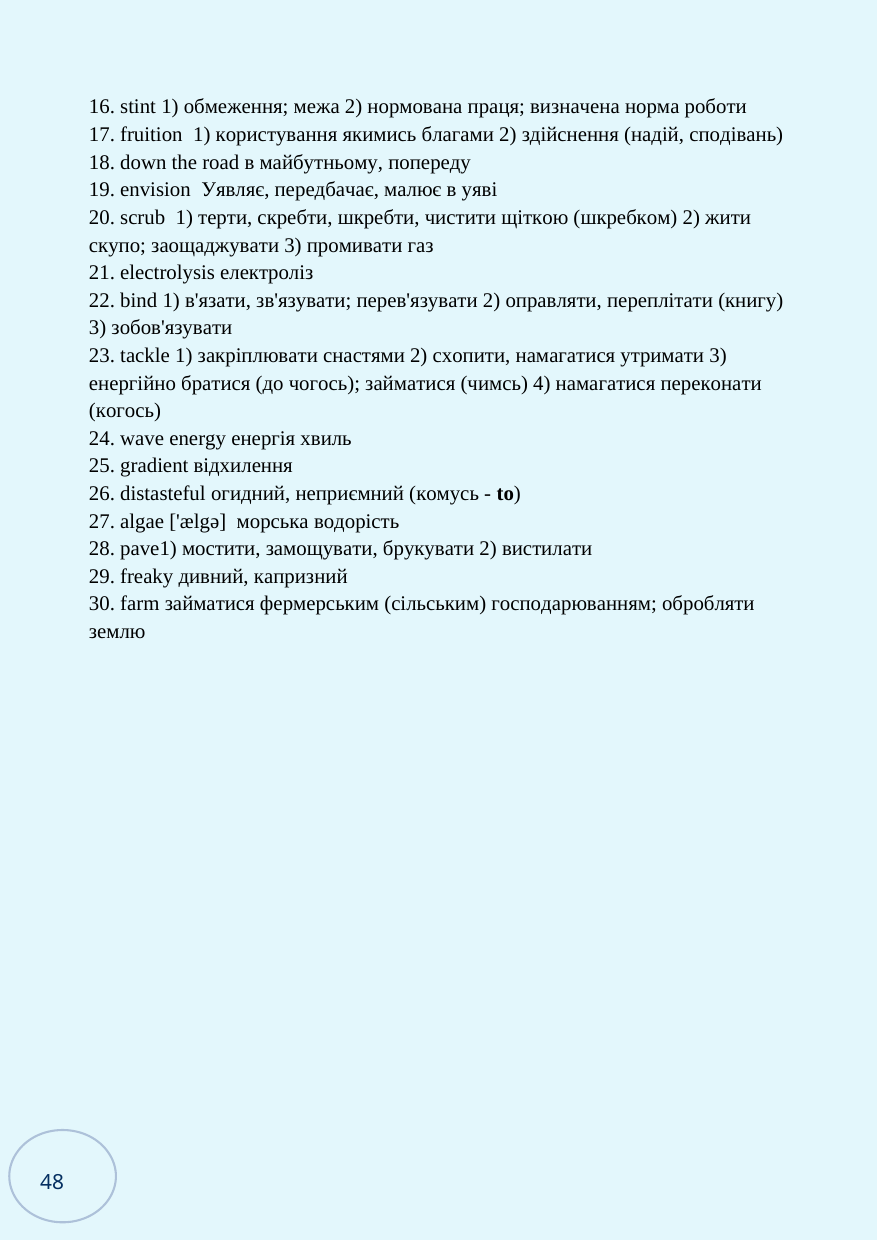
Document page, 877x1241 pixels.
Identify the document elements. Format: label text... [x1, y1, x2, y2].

list down the road в майбутньому, попереду [89, 150, 788, 174]
list tackle 1) закріплювати снастями 2) схопити, намагатися утримати 3) енергійно братися (до чогось); займатися (чимсь) 4) намагатися переконати (когось) [89, 343, 788, 422]
list algae ['ælgə] морська водорість [89, 508, 788, 533]
list gradient відхилення [89, 453, 788, 477]
list scrub 1) терти, скребти, шкребти, чистити щіткою (шкребком) 2) жити скупо; заощаджувати 3) промивати газ [89, 205, 788, 257]
list fruition 1) користування якимись благами 2) здійснення (надій, сподівань) [89, 122, 788, 146]
list envision Уявляє, передбачає, малює в уяві [89, 177, 788, 201]
list pave1) мостити, замощувати, брукувати 2) вистилати [89, 536, 788, 560]
list farm займатися фермерським (сільським) господарюванням; обробляти землю [89, 591, 788, 643]
list bind 1) в'язати, зв'язувати; перев'язувати 2) оправляти, переплітати (книгу) 3) зобов'язувати [89, 288, 788, 339]
list freaky дивний, капризний [89, 564, 788, 588]
list stint 1) обмеження; межа 2) нормована праця; визначена норма роботи [89, 94, 788, 118]
list distasteful огидний, неприємний (комусь - to) [89, 481, 788, 505]
list electrolysis електроліз [89, 260, 788, 284]
list wave energy енергія хвиль [89, 426, 788, 450]
